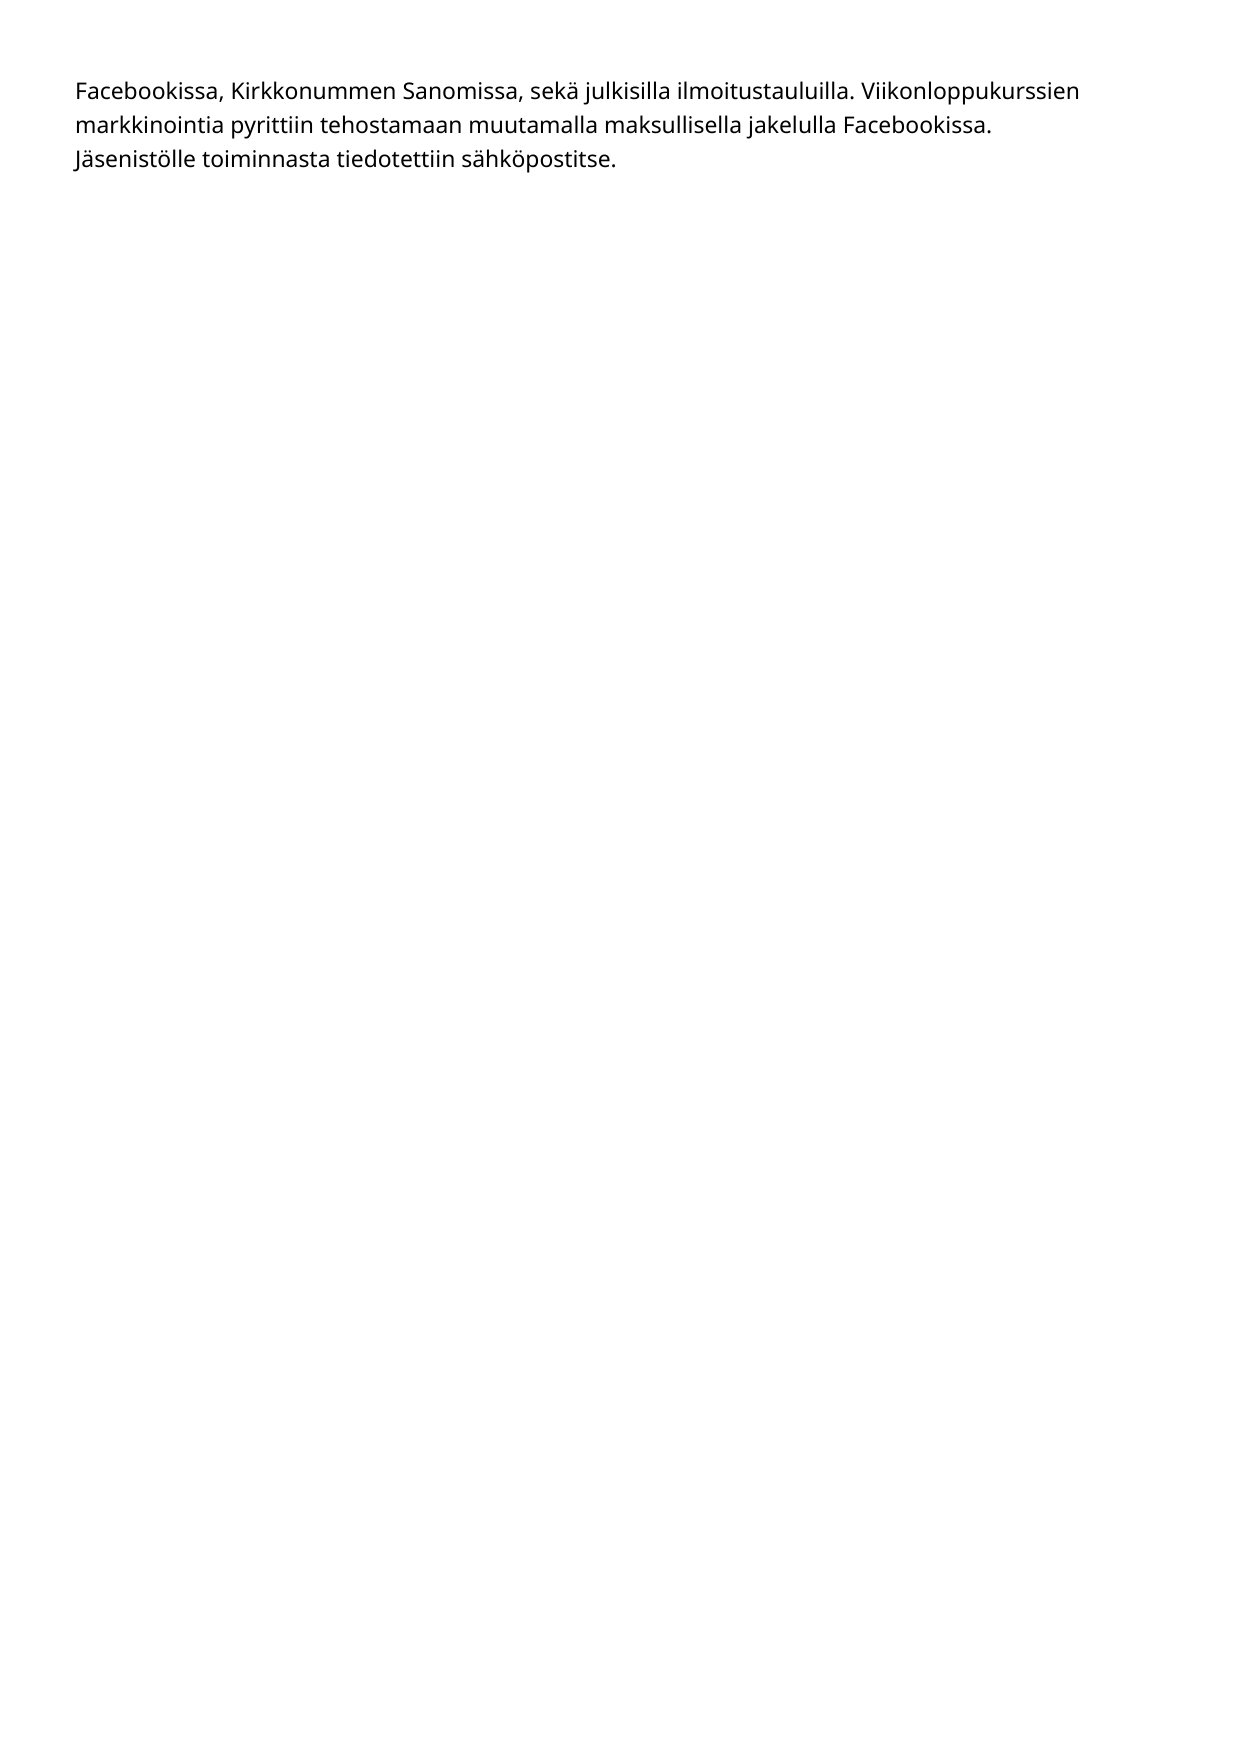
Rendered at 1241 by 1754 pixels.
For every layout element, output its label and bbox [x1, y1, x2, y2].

text [75, 75, 1165, 204]
